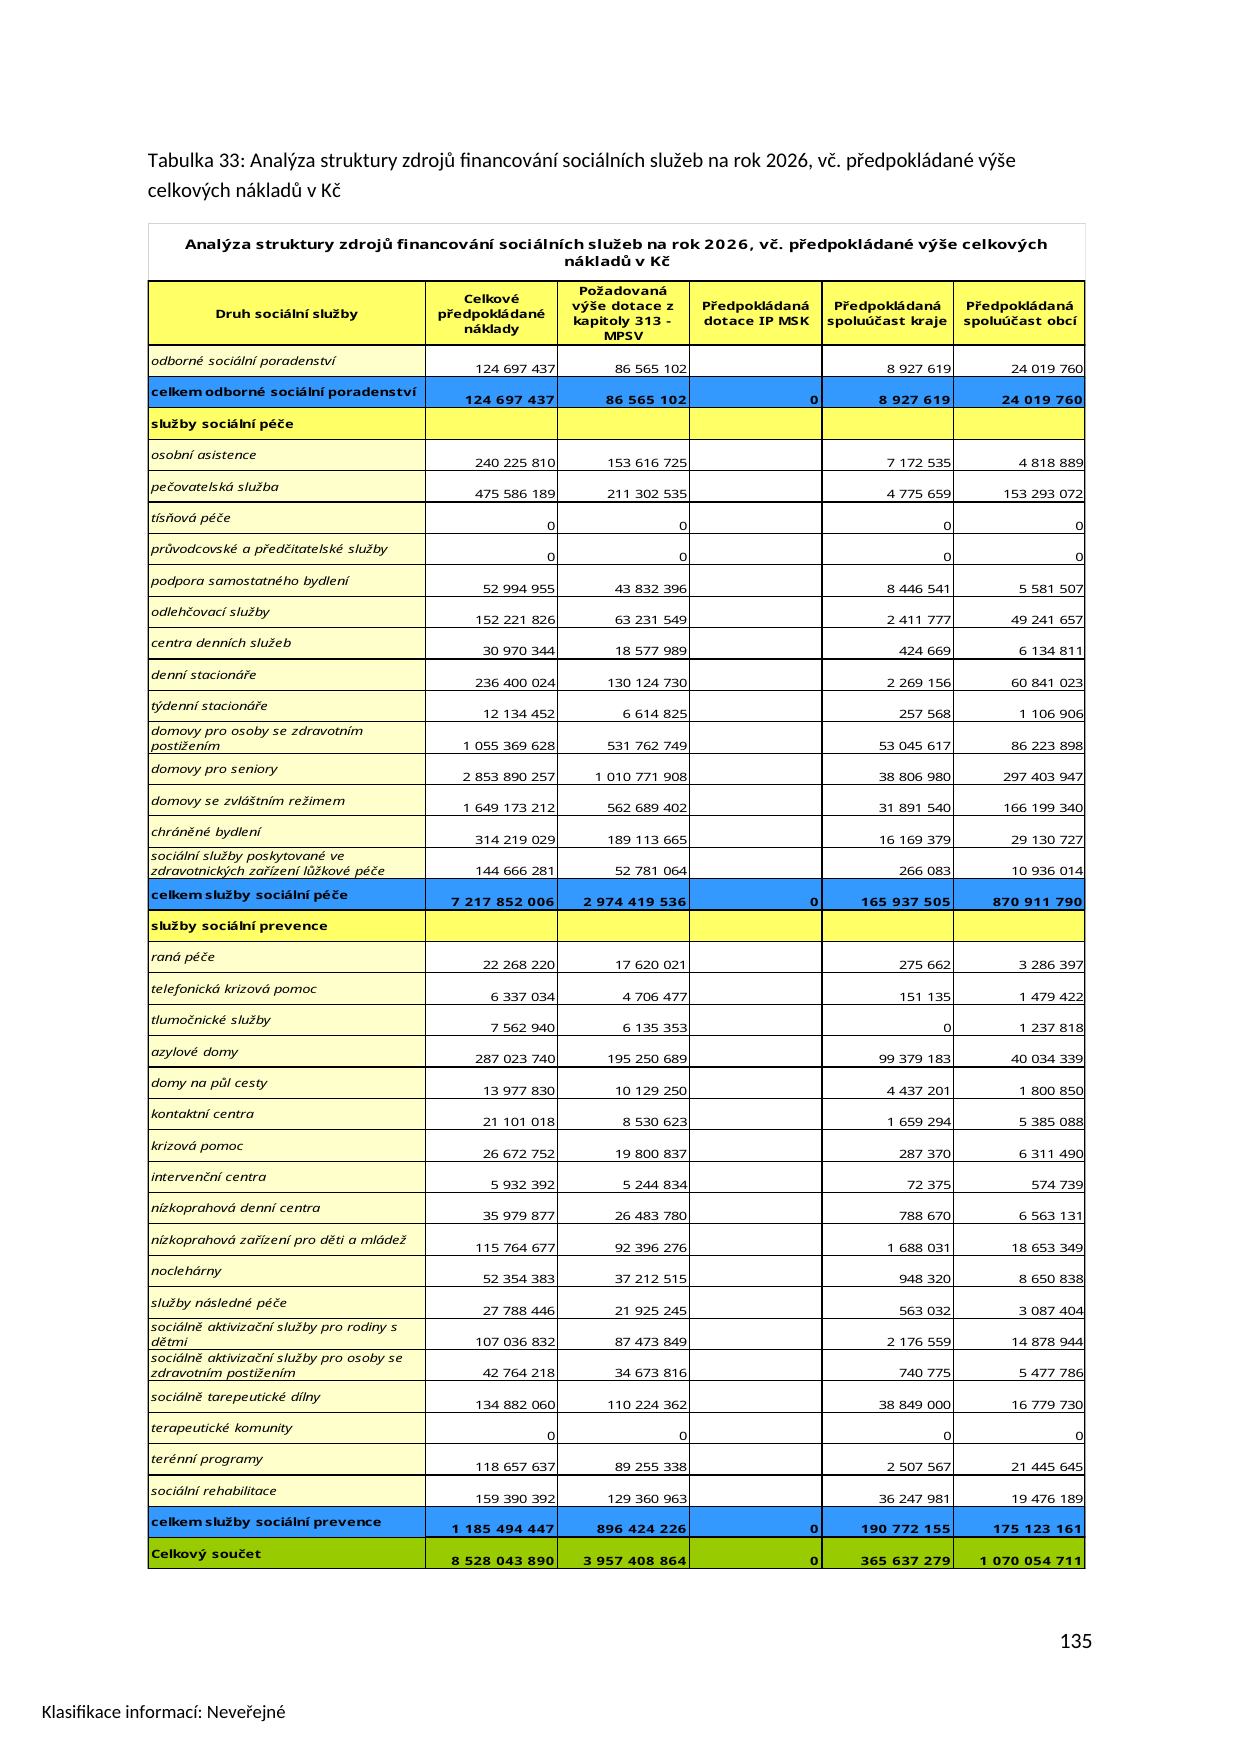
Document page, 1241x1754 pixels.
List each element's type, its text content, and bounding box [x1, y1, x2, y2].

text Tabulka 33: Analýza struktury zdrojů financování sociálních služeb na rok 2026, vč. předpokládané výše celkových nákladů v Kč [148, 148, 1093, 202]
